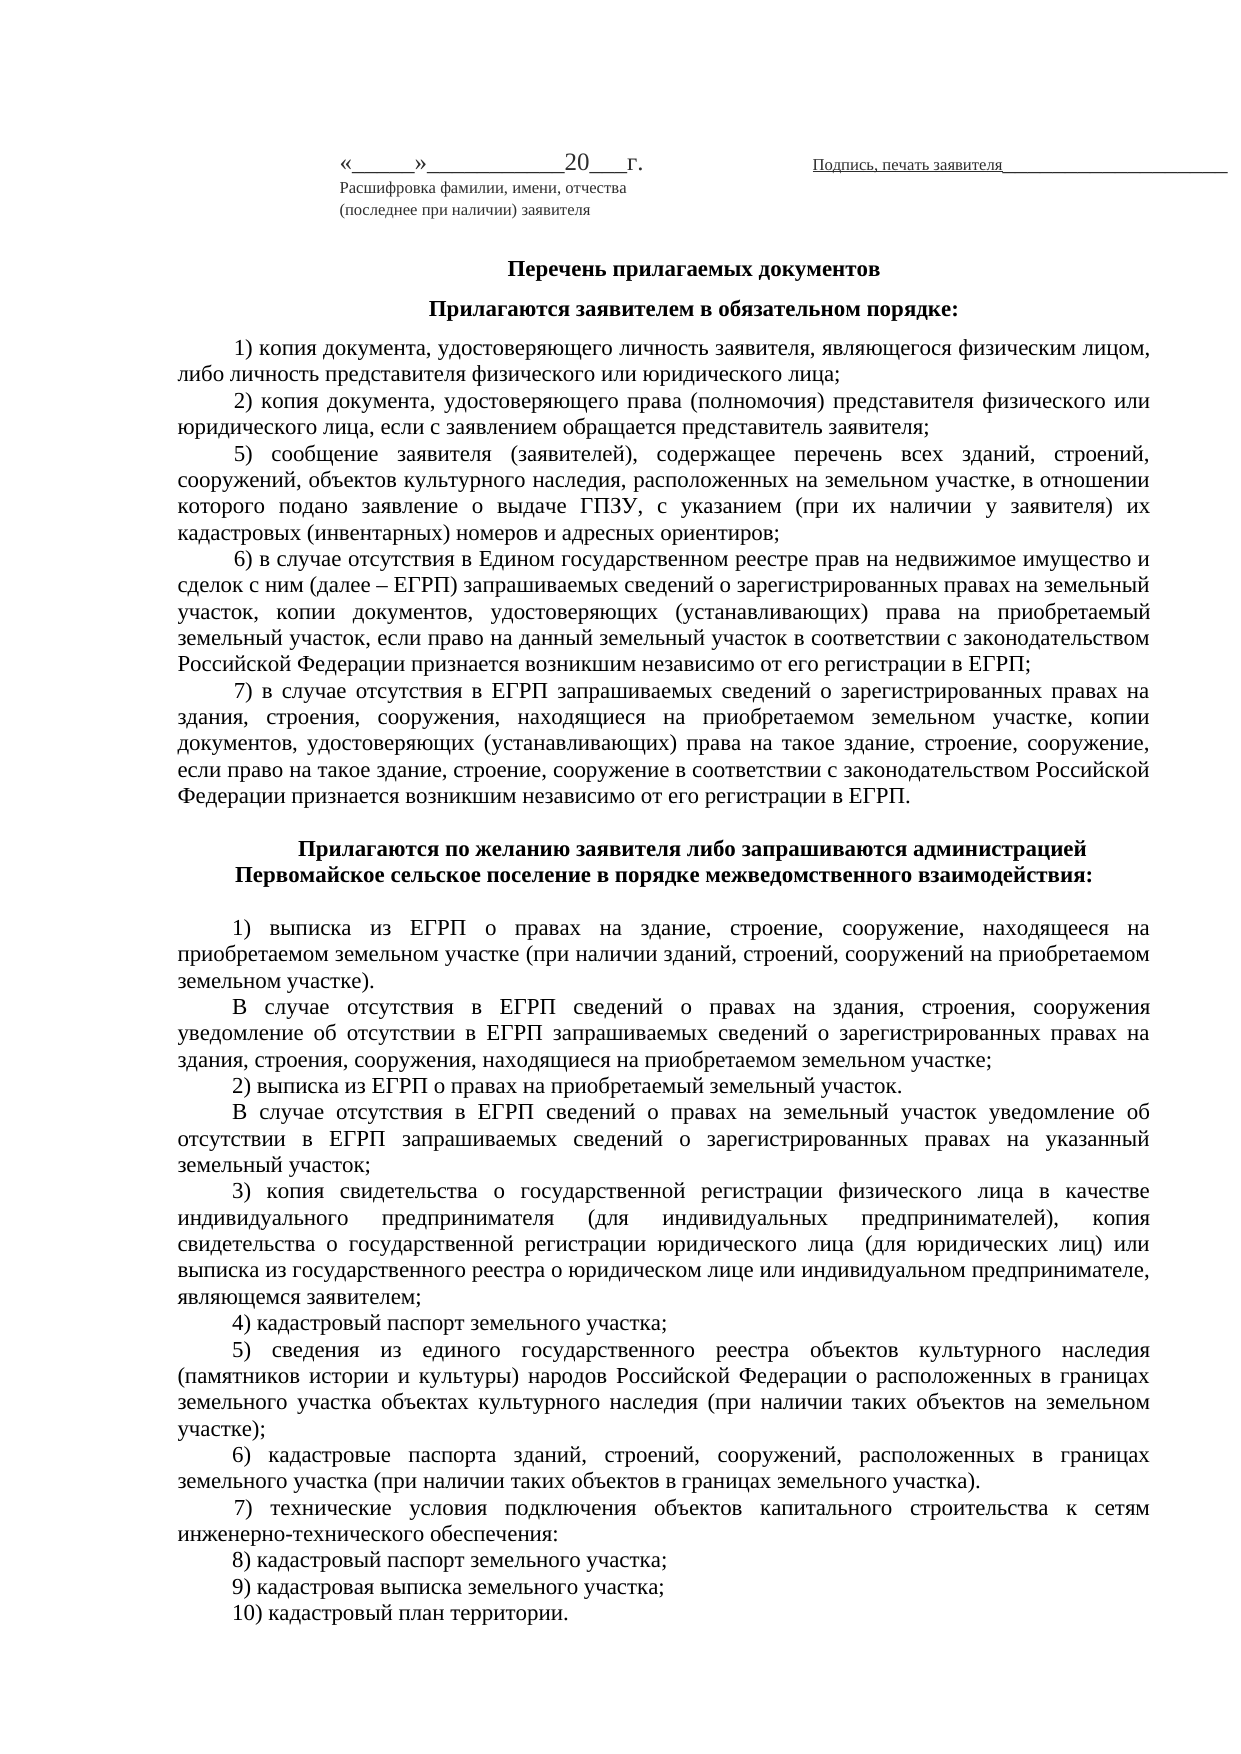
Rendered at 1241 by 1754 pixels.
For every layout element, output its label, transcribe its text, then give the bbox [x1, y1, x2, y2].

text 3) копия свидетельства о государственной регистрации физического лица в качестве индивидуального предпринимателя (для индивидуальных предпринимателей), копия свидетельства о государственной регистрации юридического лица (для юридических лиц) или выписка из государственного реестра о юридическом лице или индивидуальном предпринимателе, являющемся заявителем; [177, 1177, 1152, 1309]
text 5) сведения из единого государственного реестра объектов культурного наследия (памятников истории и культуры) народов Российской Федерации о расположенных в границах земельного участка объектах культурного наследия (при наличии таких объектов на земельном участке); [177, 1336, 1152, 1441]
text Прилагаются по желанию заявителя либо запрашиваются администрацией Первомайское сельское поселение в порядке межведомственного взаимодействия: [177, 835, 1152, 888]
text 2) выписка из ЕГРП о правах на приобретаемый земельный участок. [177, 1072, 1152, 1098]
text 2) копия документа, удостоверяющего права (полномочия) представителя физического или юридического лица, если с заявлением обращается представитель заявителя; [177, 387, 1152, 439]
text 6) кадастровые паспорта зданий, строений, сооружений, расположенных в границах земельного участка (при наличии таких объектов в границах земельного участка). [177, 1441, 1152, 1494]
text 5) сообщение заявителя (заявителей), содержащее перечень всех зданий, строений, сооружений, объектов культурного наследия, расположенных на земельном участке, в отношении которого подано заявление о выдаче ГПЗУ, с указанием (при их наличии у заявителя) их кадастровых (инвентарных) номеров и адресных ориентиров; [177, 439, 1152, 545]
text Прилагаются заявителем в обязательном порядке: [177, 295, 1152, 321]
text 1) выписка из ЕГРП о правах на здание, строение, сооружение, находящееся на приобретаемом земельном участке (при наличии зданий, строений, сооружений на приобретаемом земельном участке). [177, 914, 1152, 993]
text 4) кадастровый паспорт земельного участка; [177, 1309, 1152, 1336]
text 8) кадастровый паспорт земельного участка; [177, 1546, 1152, 1573]
text 10) кадастровый план территории. [177, 1599, 1152, 1626]
text 9) кадастровая выписка земельного участка; [177, 1573, 1152, 1599]
text 1) копия документа, удостоверяющего личность заявителя, являющегося физическим лицом, либо личность представителя физического или юридического лица; [177, 334, 1152, 387]
text Перечень прилагаемых документов [177, 255, 1152, 282]
text 7) в случае отсутствия в ЕГРП запрашиваемых сведений о зарегистрированных правах на здания, строения, сооружения, находящиеся на приобретаемом земельном участке, копии документов, удостоверяющих (устанавливающих) права на такое здание, строение, сооружение, если право на такое здание, строение, сооружение в соответствии с законодательством Российской Федерации признается возникшим независимо от его регистрации в ЕГРП. [177, 677, 1152, 808]
text В случае отсутствия в ЕГРП сведений о правах на земельный участок уведомление об отсутствии в ЕГРП запрашиваемых сведений о зарегистрированных правах на указанный земельный участок; [177, 1098, 1152, 1177]
text В случае отсутствия в ЕГРП сведений о правах на здания, строения, сооружения уведомление об отсутствии в ЕГРП запрашиваемых сведений о зарегистрированных правах на здания, строения, сооружения, находящиеся на приобретаемом земельном участке; [177, 993, 1152, 1072]
text 7) технические условия подключения объектов капитального строительства к сетям инженерно-технического обеспечения: [177, 1494, 1152, 1546]
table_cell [324, 118, 1240, 219]
text 6) в случае отсутствия в Едином государственном реестре прав на недвижимое имущество и сделок с ним (далее – ЕГРП) запрашиваемых сведений о зарегистрированных правах на земельный участок, копии документов, удостоверяющих (устанавливающих) права на приобретаемый земельный участок, если право на данный земельный участок в соответствии с законодательством Российской Федерации признается возникшим независимо от его регистрации в ЕГРП; [177, 545, 1152, 677]
